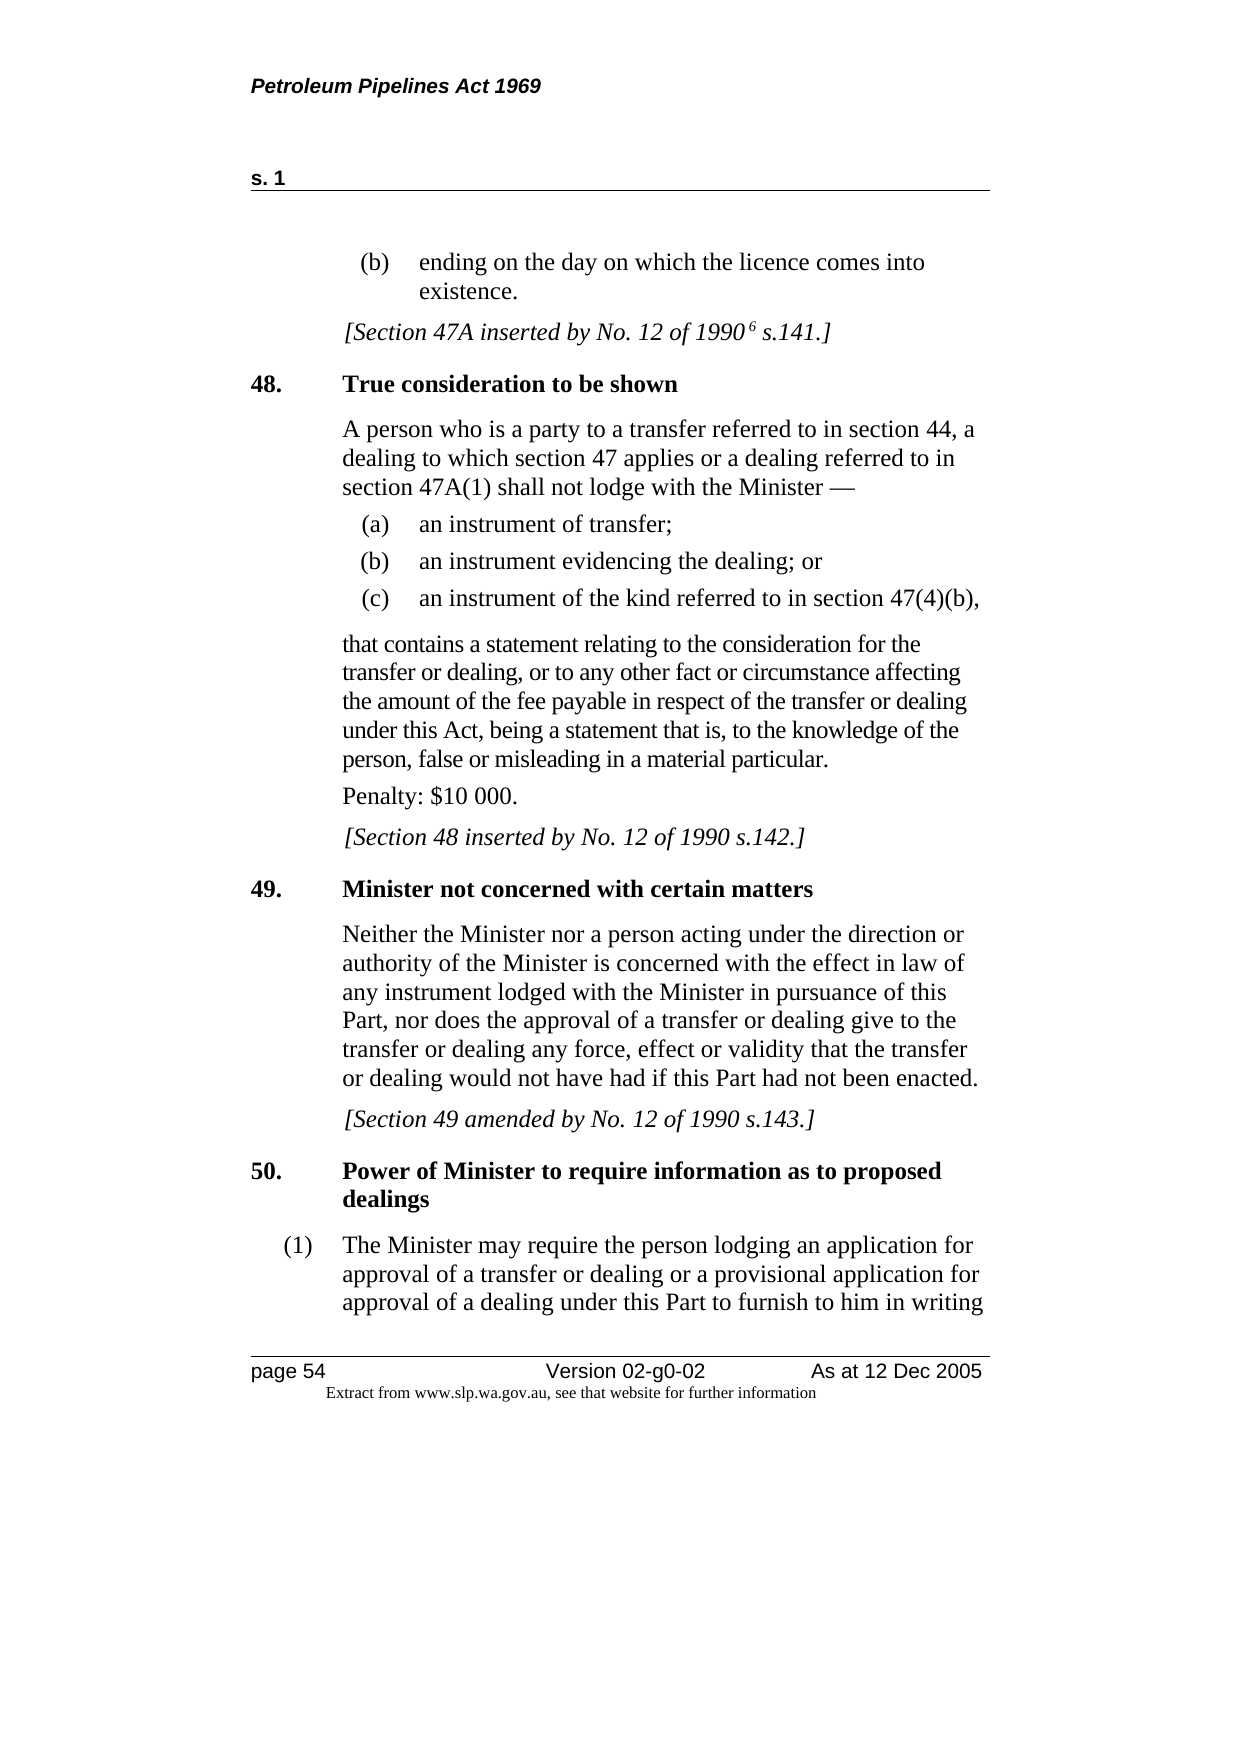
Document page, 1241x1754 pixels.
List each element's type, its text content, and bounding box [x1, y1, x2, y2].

text [Section 47A inserted by No. 12 of 1990 6 s.141.] [251, 317, 990, 346]
subtitle 50. Power of Minister to require information as to proposed dealings [251, 1156, 990, 1213]
text (b) ending on the day on which the licence comes into existence. [251, 247, 990, 305]
text (b) an instrument evidencing the dealing; or [251, 546, 990, 575]
text A person who is a party to a transfer referred to in section 44, a dealing to which section 47 applies or a dealing referred to in section 47A(1) shall not lodge with the Minister — [251, 414, 990, 501]
subtitle 49. Minister not concerned with certain matters [251, 874, 990, 902]
text [Section 48 inserted by No. 12 of 1990 s.142.] [251, 822, 990, 851]
text (c) an instrument of the kind referred to in section 47(4)(b), [251, 583, 990, 612]
text that contains a statement relating to the consideration for the transfer or dealing, or to any other fact or circumstance affecting the amount of the fee payable in respect of the transfer or dealing under this Act, being a statement that is, to the knowledge of the person, false or misleading in a material particular. [251, 629, 990, 772]
text [Section 49 amended by No. 12 of 1990 s.143.] [251, 1104, 990, 1133]
text (a) an instrument of transfer; [251, 509, 990, 538]
text Neither the Minister nor a person acting under the direction or authority of the Minister is concerned with the effect in law of any instrument lodged with the Minister in pursuance of this Part, nor does the approval of a transfer or dealing give to the transfer or dealing any force, effect or validity that the transfer or dealing would not have had if this Part had not been enacted. [251, 919, 990, 1092]
subtitle 48. True consideration to be shown [251, 369, 990, 398]
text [251, 1230, 990, 1316]
text Penalty: $10 000. [251, 781, 990, 809]
